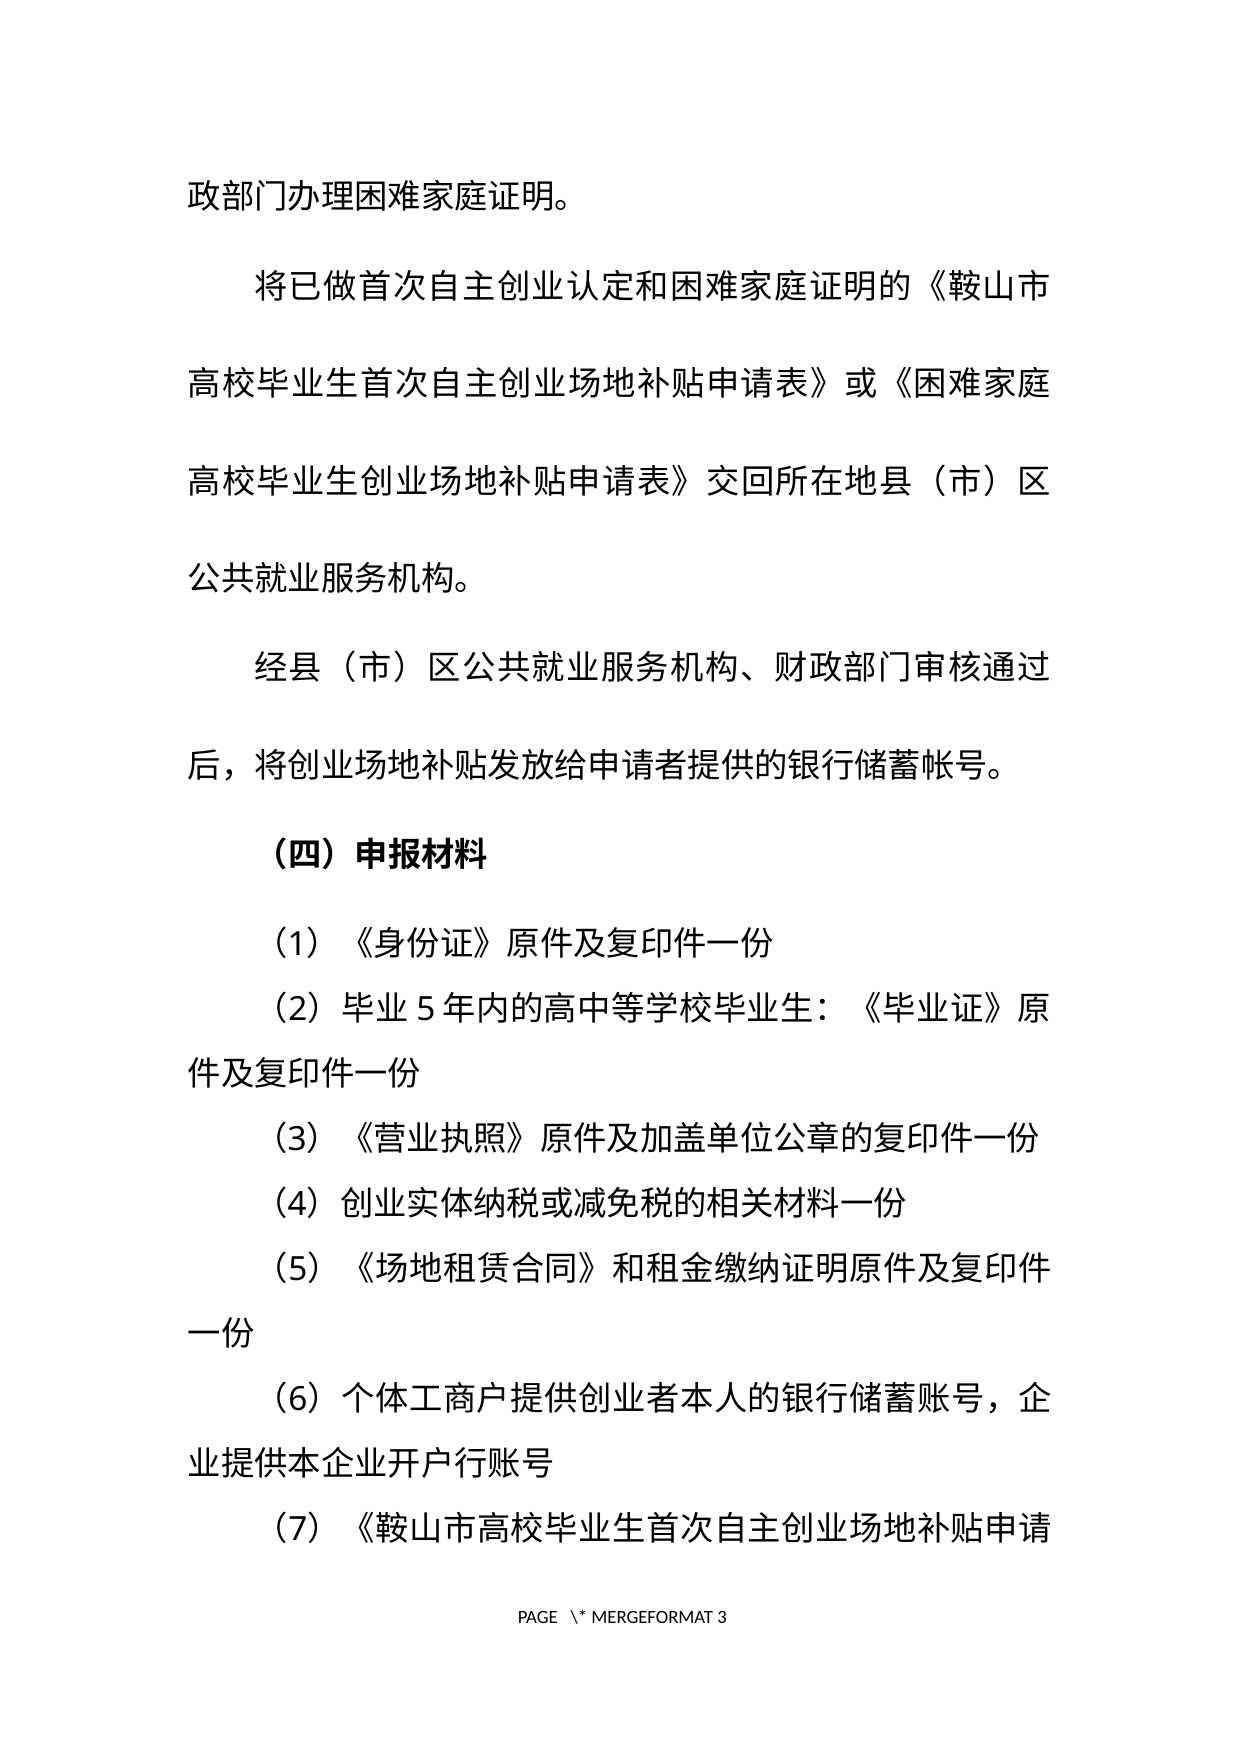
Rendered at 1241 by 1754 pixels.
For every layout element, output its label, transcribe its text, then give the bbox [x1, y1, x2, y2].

text 将已做首次自主创业认定和困难家庭证明的《鞍山市高校毕业生首次自主创业场地补贴申请表》或《困难家庭高校毕业生创业场地补贴申请表》交回所在地县（市）区公共就业服务机构。 [187, 251, 1053, 608]
text （5）《场地租赁合同》和租金缴纳证明原件及复印件一份 [187, 1233, 1053, 1363]
text （6）个体工商户提供创业者本人的银行储蓄账号，企业提供本企业开户行账号 [187, 1363, 1053, 1493]
text （四）申报材料 [187, 819, 1053, 884]
text 经县（市）区公共就业服务机构、财政部门审核通过后，将创业场地补贴发放给申请者提供的银行储蓄帐号。 [187, 633, 1053, 795]
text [187, 1493, 1053, 1558]
text （4）创业实体纳税或减免税的相关材料一份 [187, 1168, 1053, 1233]
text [187, 162, 1053, 227]
text （2）毕业5年内的高中等学校毕业生：《毕业证》原件及复印件一份 [187, 973, 1053, 1103]
text （1）《身份证》原件及复印件一份 [187, 908, 1053, 973]
text （3）《营业执照》原件及加盖单位公章的复印件一份 [187, 1103, 1053, 1168]
